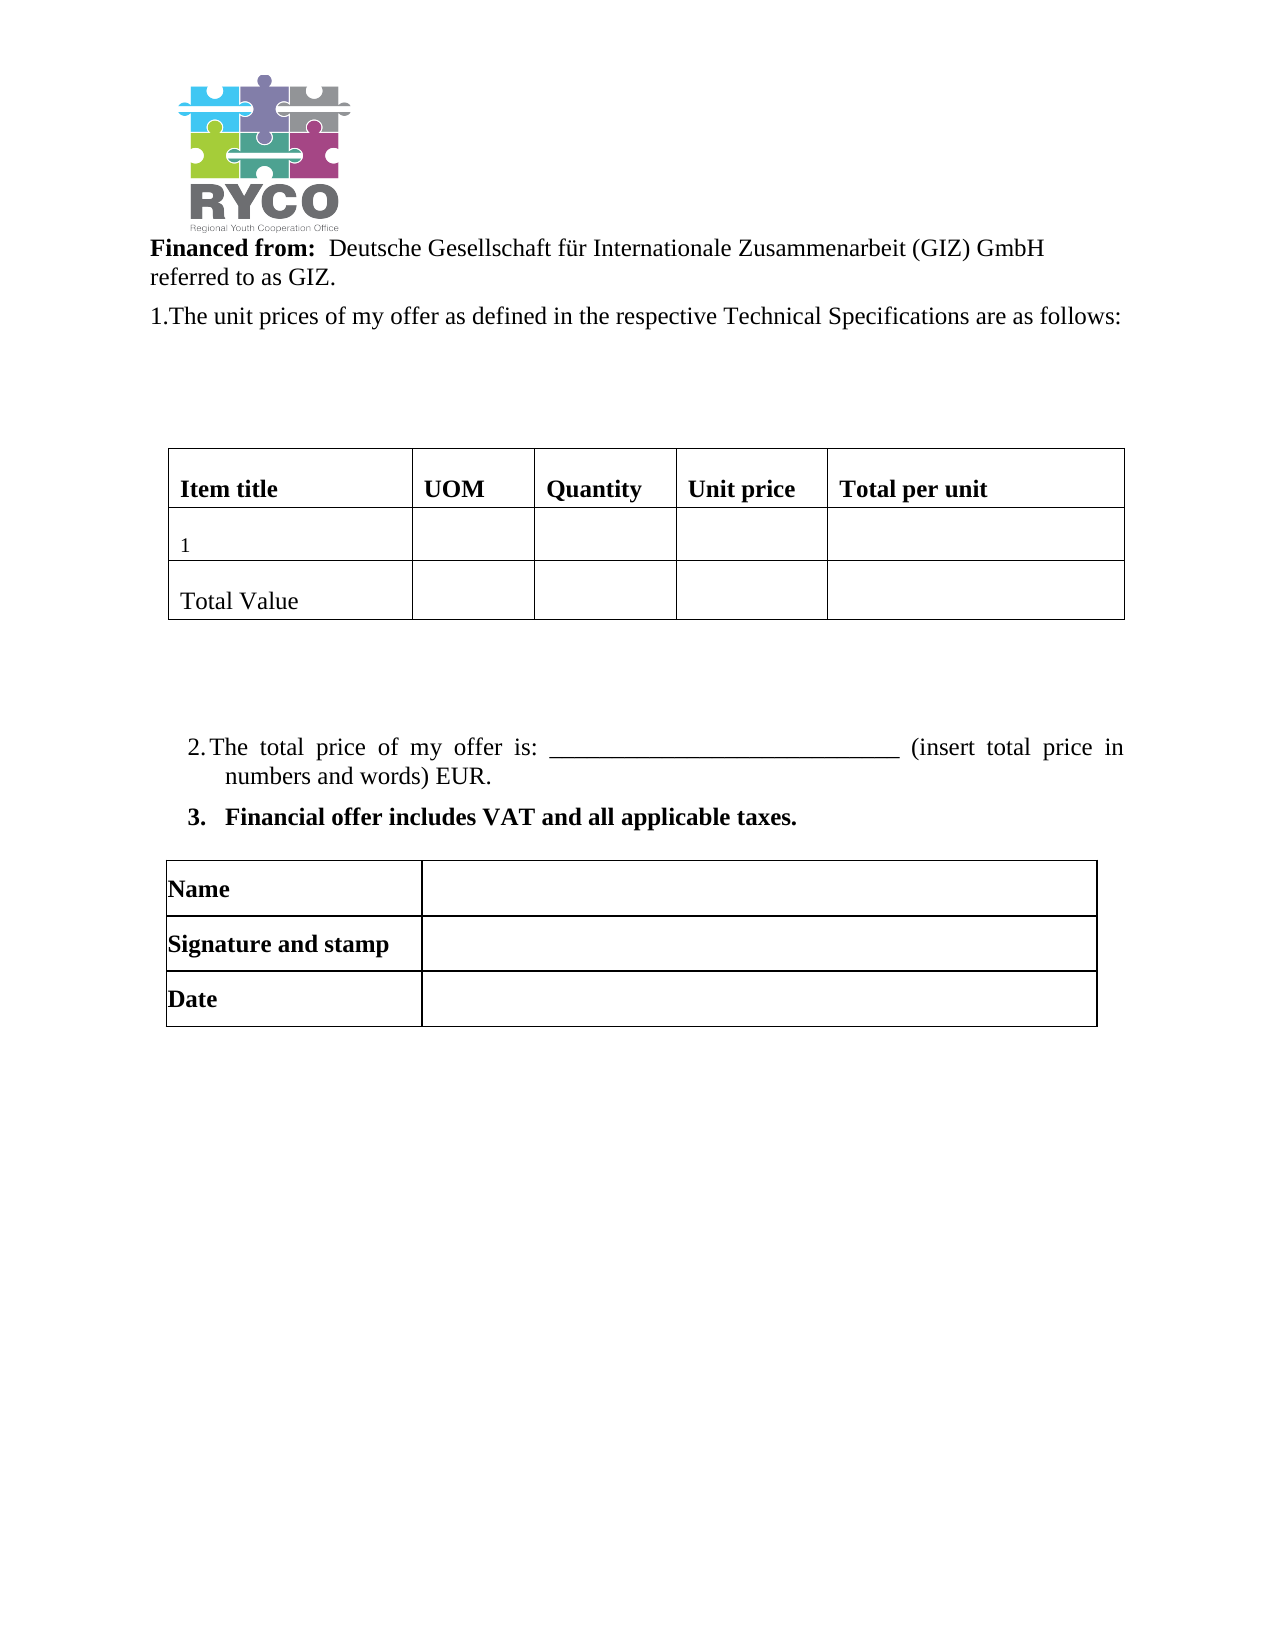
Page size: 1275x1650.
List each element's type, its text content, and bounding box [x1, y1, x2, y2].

table_cell [828, 561, 1124, 619]
text 1.The unit prices of my offer as defined in the respective Technical Specifications are as follows: [150, 301, 1125, 329]
table_header Total per unit [828, 449, 1124, 507]
table_cell [677, 508, 827, 560]
table_header [423, 861, 1096, 915]
table_cell [423, 917, 1096, 970]
list Financial offer includes VAT and all applicable taxes. [187, 802, 1125, 831]
text Financed from: Deutsche Gesellschaft für Internationale Zusammenarbeit (GIZ) GmbH referred to as GIZ. [150, 233, 1125, 290]
table_cell [677, 561, 827, 619]
table_header Unit price [677, 449, 827, 507]
table_header Quantity [535, 449, 676, 507]
table_cell [535, 508, 676, 560]
table_cell [535, 561, 676, 619]
table_cell [413, 508, 534, 560]
table_cell [828, 508, 1124, 560]
picture [178, 75, 351, 233]
table_cell Total Value [169, 561, 412, 619]
table_header Item title [169, 449, 412, 507]
list The total price of my offer is: ____________________________ (insert total price in numbers and words) EUR. [187, 732, 1125, 789]
table_cell [413, 561, 534, 619]
table_cell Date [167, 972, 421, 1026]
table_header Name [167, 861, 421, 915]
table_cell Signature and stamp [167, 917, 421, 970]
table_cell 1 [169, 508, 412, 560]
table_cell [423, 972, 1096, 1026]
table_header UOM [413, 449, 534, 507]
